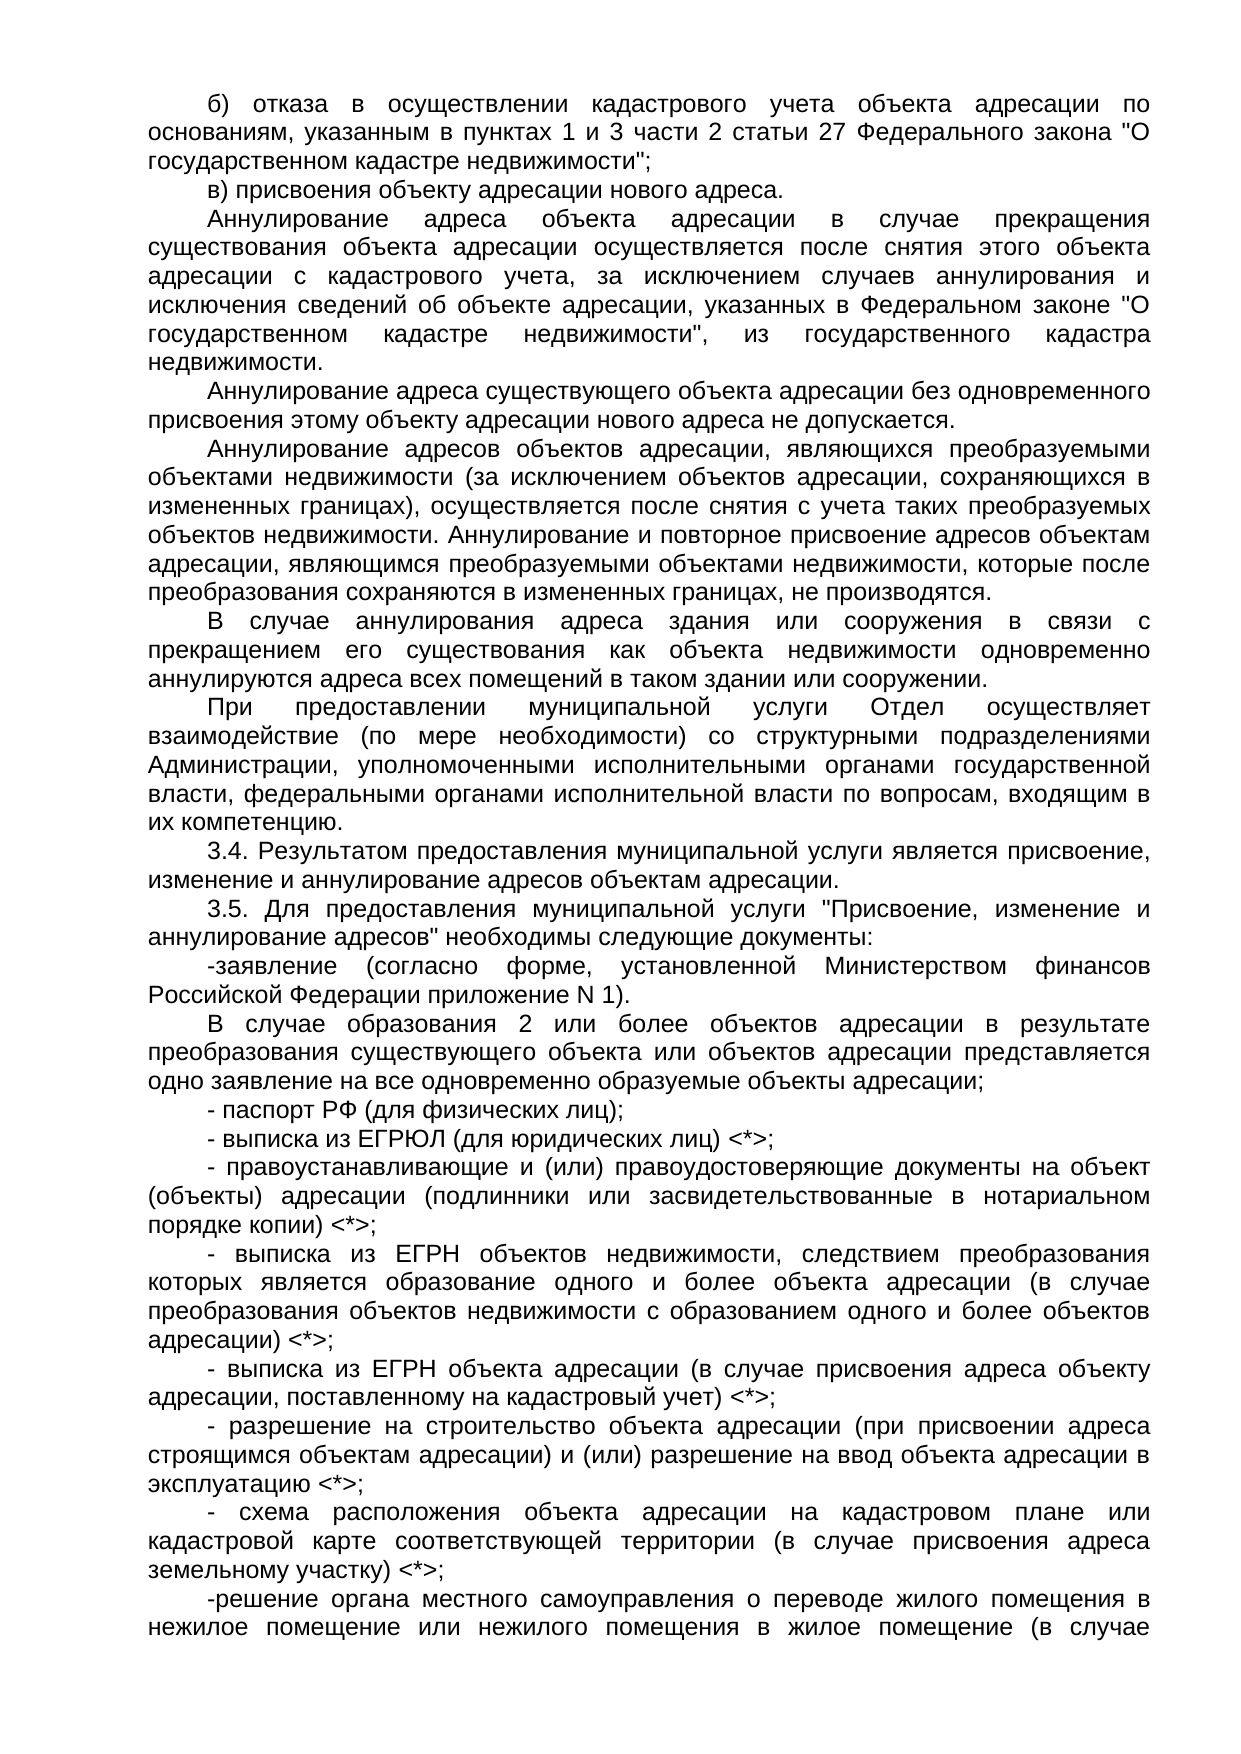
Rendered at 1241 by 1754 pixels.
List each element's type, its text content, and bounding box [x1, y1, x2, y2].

text б) отказа в осуществлении кадастрового учета объекта адресации по основаниям, указанным в пунктах 1 и 3 части 2 статьи 27 Федерального закона "О государственном кадастре недвижимости"; [148, 89, 1152, 175]
text Аннулирование адреса существующего объекта адресации без одновременного присвоения этому объекту адресации нового адреса не допускается. [148, 376, 1152, 434]
text 3.4. Результатом предоставления муниципальной услуги является присвоение, изменение и аннулирование адресов объектам адресации. [148, 836, 1152, 894]
text Аннулирование адреса объекта адресации в случае прекращения существования объекта адресации осуществляется после снятия этого объекта адресации с кадастрового учета, за исключением случаев аннулирования и исключения сведений об объекте адресации, указанных в Федеральном законе "О государственном кадастре недвижимости", из государственного кадастра недвижимости. [148, 204, 1152, 376]
text При предоставлении муниципальной услуги Отдел осуществляет взаимодействие (по мере необходимости) со структурными подразделениями Администрации, уполномоченными исполнительными органами государственной власти, федеральными органами исполнительной власти по вопросам, входящим в их компетенцию. [148, 692, 1152, 836]
text - разрешение на строительство объекта адресации (при присвоении адреса строящимся объектам адресации) и (или) разрешение на ввод объекта адресации в эксплуатацию <*>; [148, 1411, 1152, 1497]
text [148, 1584, 1152, 1641]
text - правоустанавливающие и (или) правоудостоверяющие документы на объект (объекты) адресации (подлинники или засвидетельствованные в нотариальном порядке копии) <*>; [148, 1152, 1152, 1239]
text - выписка из ЕГРН объекта адресации (в случае присвоения адреса объекту адресации, поставленному на кадастровый учет) <*>; [148, 1354, 1152, 1411]
text 3.5. Для предоставления муниципальной услуги "Присвоение, изменение и аннулирование адресов" необходимы следующие документы: [148, 894, 1152, 951]
text - схема расположения объекта адресации на кадастровом плане или кадастровой карте соответствующей территории (в случае присвоения адреса земельному участку) <*>; [148, 1497, 1152, 1584]
text В случае аннулирования адреса здания или сооружения в связи с прекращением его существования как объекта недвижимости одновременно аннулируются адреса всех помещений в таком здании или сооружении. [148, 606, 1152, 692]
text -заявление (согласно форме, установленной Министерством финансов Российской Федерации приложение N 1). [148, 951, 1152, 1009]
text в) присвоения объекту адресации нового адреса. [148, 175, 1152, 204]
text В случае образования 2 или более объектов адресации в результате преобразования существующего объекта или объектов адресации представляется одно заявление на все одновременно образуемые объекты адресации; [148, 1009, 1152, 1095]
text - выписка из ЕГРЮЛ (для юридических лиц) <*>; [148, 1124, 1152, 1152]
text - паспорт РФ (для физических лиц); [148, 1095, 1152, 1124]
text - выписка из ЕГРН объектов недвижимости, следствием преобразования которых является образование одного и более объекта адресации (в случае преобразования объектов недвижимости с образованием одного и более объектов адресации) <*>; [148, 1239, 1152, 1354]
text Аннулирование адресов объектов адресации, являющихся преобразуемыми объектами недвижимости (за исключением объектов адресации, сохраняющихся в измененных границах), осуществляется после снятия с учета таких преобразуемых объектов недвижимости. Аннулирование и повторное присвоение адресов объектам адресации, являющимся преобразуемыми объектами недвижимости, которые после преобразования сохраняются в измененных границах, не производятся. [148, 434, 1152, 606]
